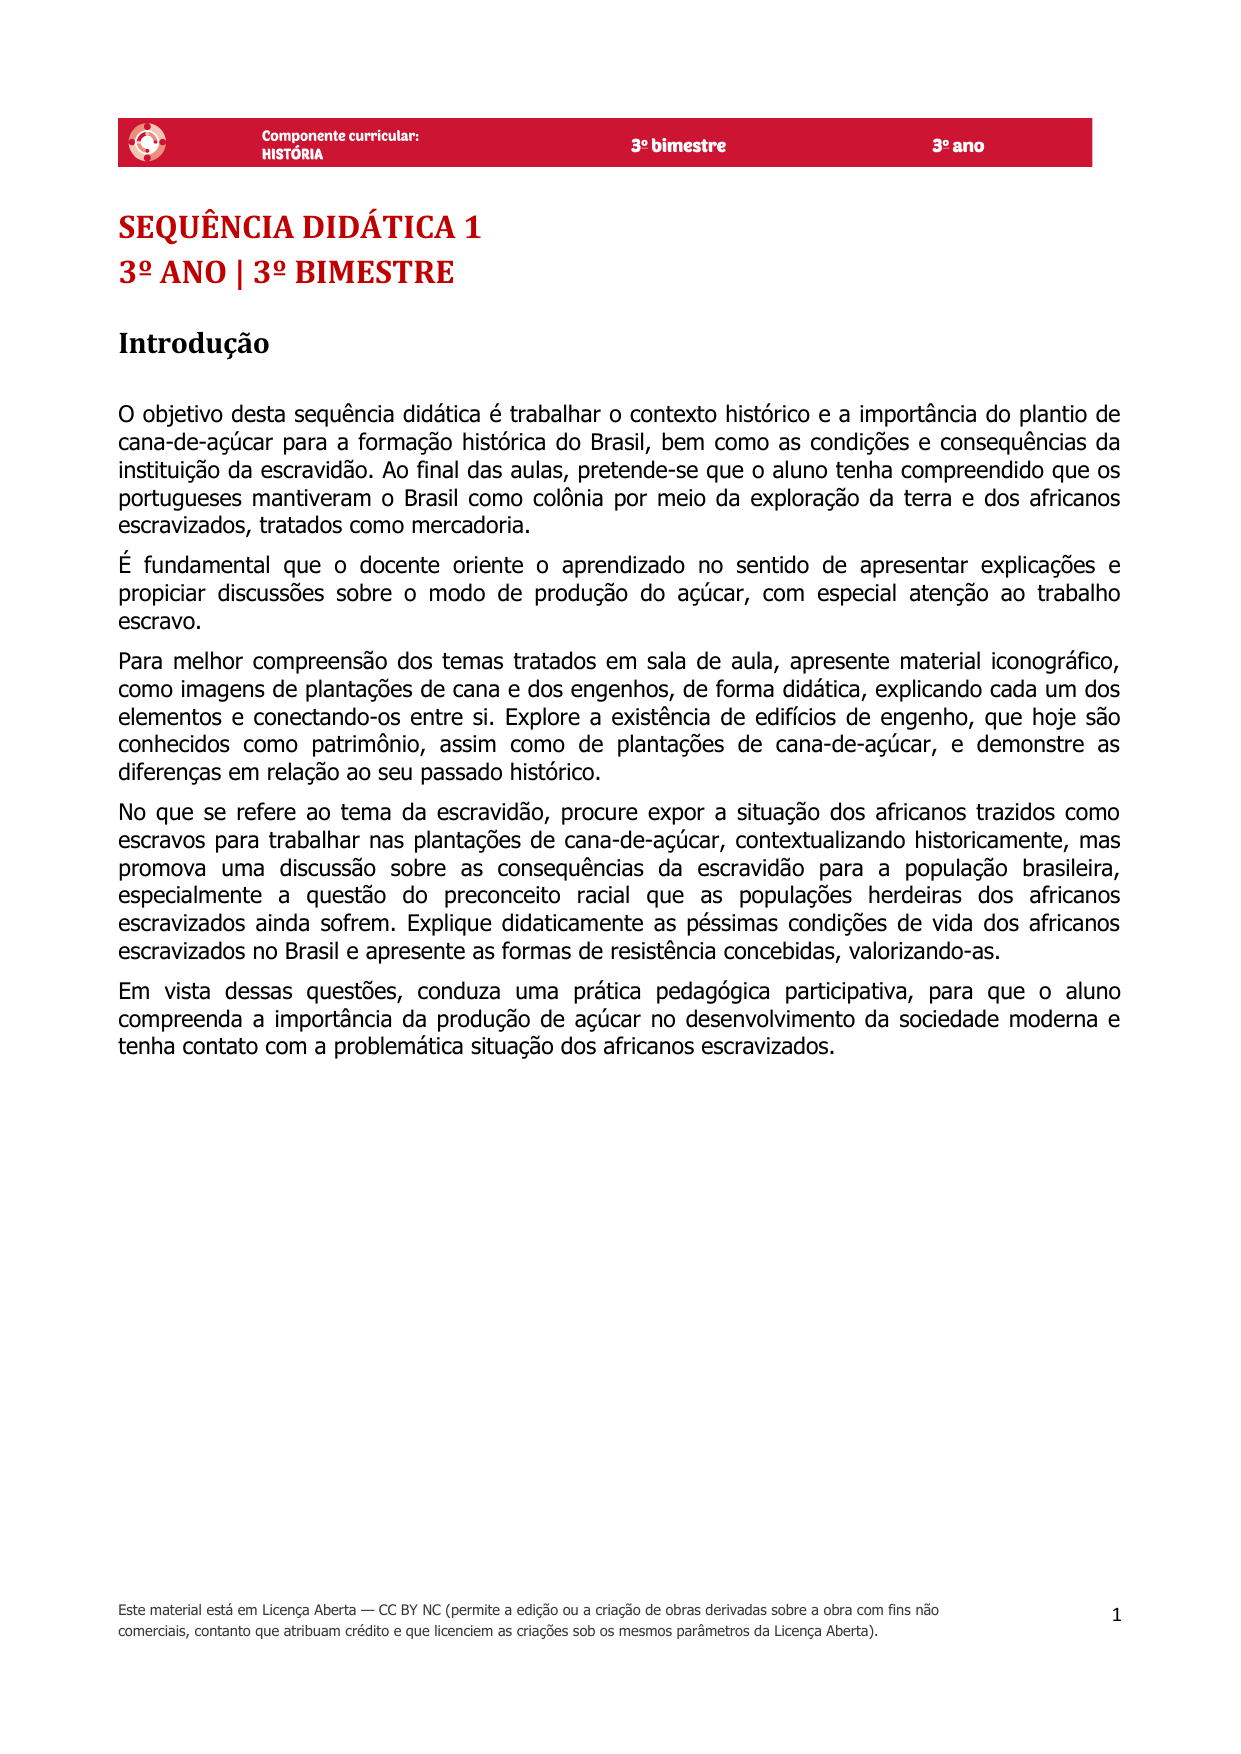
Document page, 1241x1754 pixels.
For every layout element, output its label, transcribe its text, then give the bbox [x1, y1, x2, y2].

text No que se refere ao tema da escravidão, procure expor a situação dos africanos trazidos como escravos para trabalhar nas plantações de cana-de-açúcar, contextualizando historicamente, mas promova uma discussão sobre as consequências da escravidão para a população brasileira, especialmente a questão do preconceito racial que as populações herdeiras dos africanos escravizados ainda sofrem. Explique didaticamente as péssimas condições de vida dos africanos escravizados no Brasil e apresente as formas de resistência concebidas, valorizando-as. [118, 798, 1122, 964]
text O objetivo desta sequência didática é trabalhar o contexto histórico e a importância do plantio de cana-de-açúcar para a formação histórica do Brasil, bem como as condições e consequências da instituição da escravidão. Ao final das aulas, pretende-se que o aluno tenha compreendido que os portugueses mantiveram o Brasil como colônia por meio da exploração da terra e dos africanos escravizados, tratados como mercadoria. [118, 400, 1122, 538]
text SEQUÊNCIA DIDÁTICA 1 [118, 207, 1122, 246]
picture [118, 118, 1093, 167]
text É fundamental que o docente oriente o aprendizado no sentido de apresentar explicações e propiciar discussões sobre o modo de produção do açúcar, com especial atenção ao trabalho escravo. [118, 551, 1122, 634]
text Para melhor compreensão dos temas tratados em sala de aula, apresente material iconográfico, como imagens de plantações de cana e dos engenhos, de forma didática, explicando cada um dos elementos e conectando-os entre si. Explore a existência de edifícios de engenho, que hoje são conhecidos como patrimônio, assim como de plantações de cana-de-açúcar, e demonstre as diferenças em relação ao seu passado histórico. [118, 647, 1122, 785]
text Introdução [118, 324, 1122, 360]
text 3º ano | 3º Bimestre [118, 252, 1122, 291]
text Em vista dessas questões, conduza uma prática pedagógica participativa, para que o aluno compreenda a importância da produção de açúcar no desenvolvimento da sociedade moderna e tenha contato com a problemática situação dos africanos escravizados. [118, 976, 1122, 1059]
